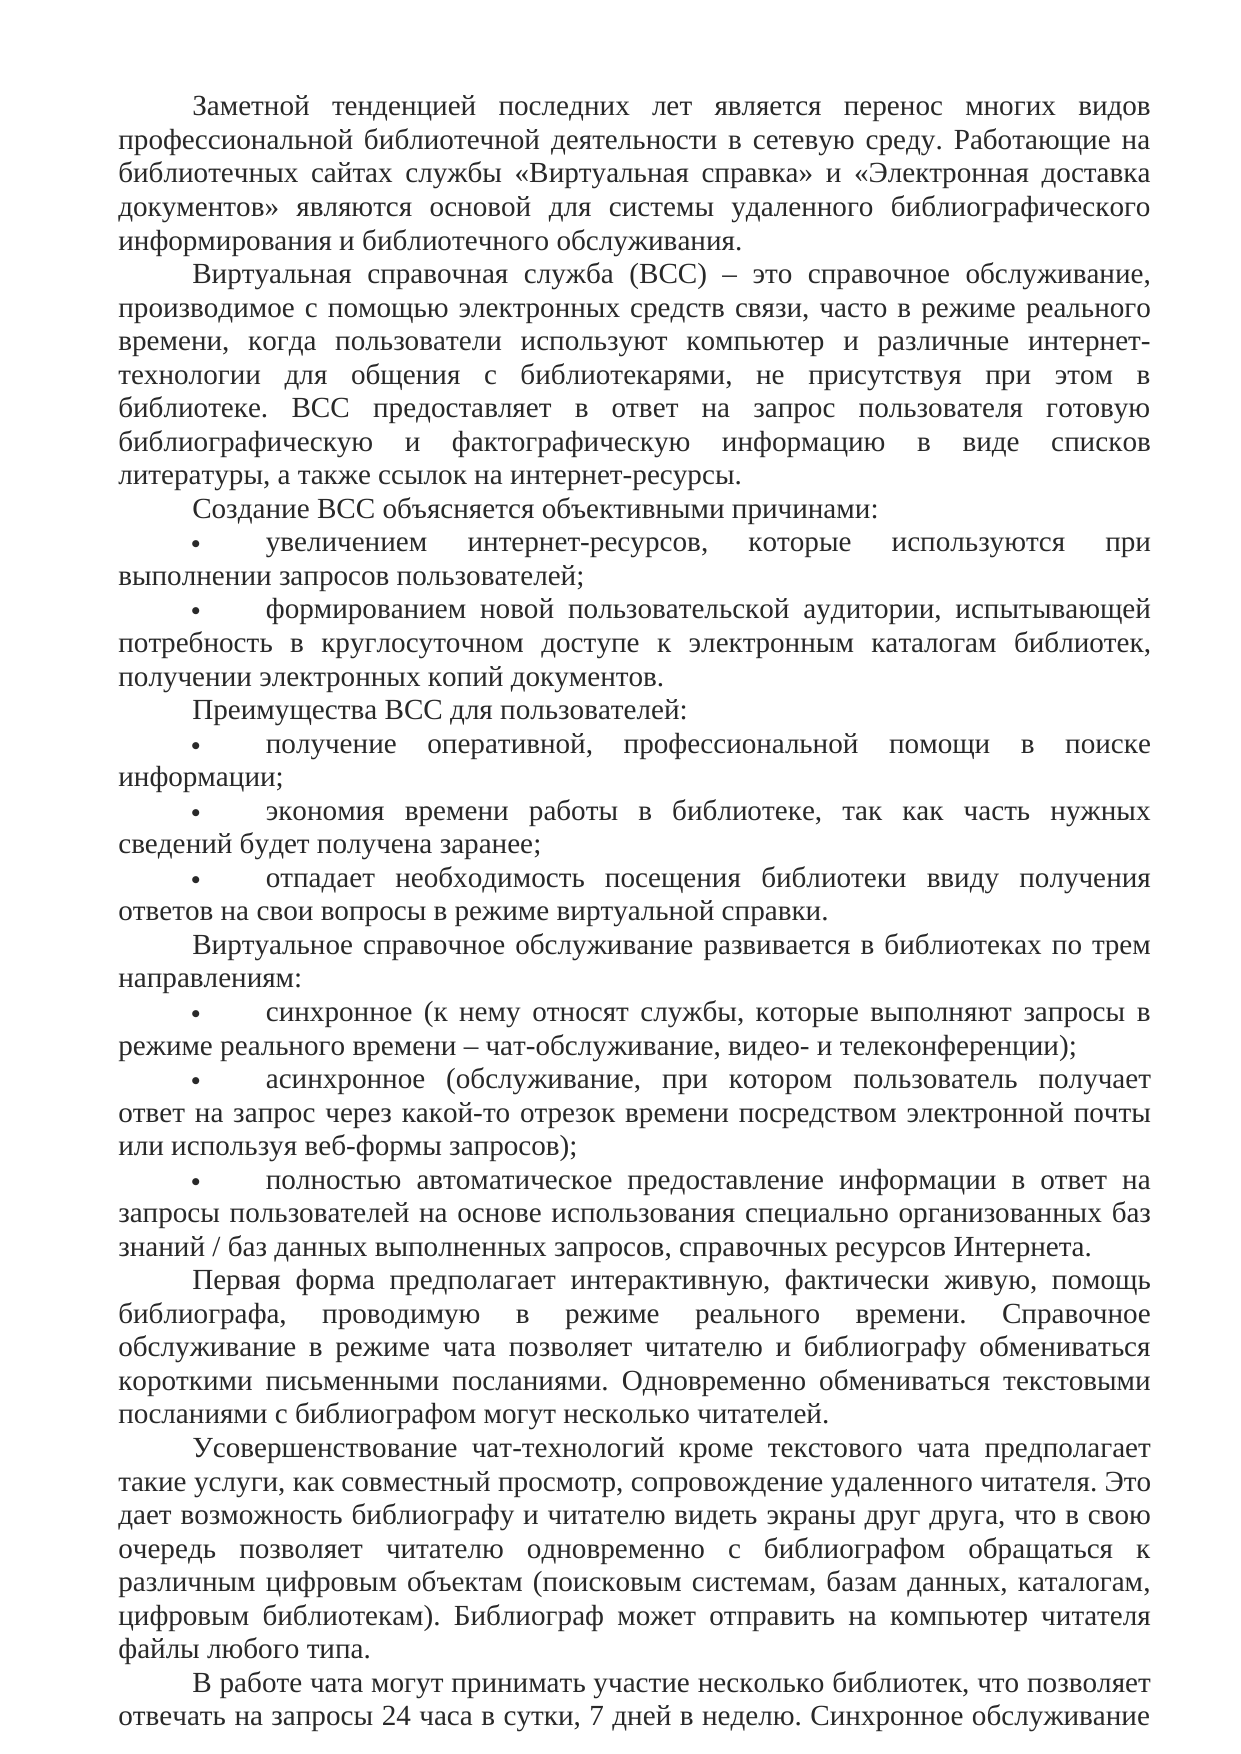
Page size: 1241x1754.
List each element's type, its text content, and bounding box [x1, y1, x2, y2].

list получение оперативной, профессиональной помощи в поиске информации; [118, 726, 1152, 793]
list асинхронное (обслуживание, при котором пользователь получает ответ на запрос через какой-то отрезок времени посредством электронной почты или используя веб-формы запросов); [118, 1061, 1152, 1162]
text Усовершенствование чат-технологий кроме текстового чата предполагает такие услуги, как совместный просмотр, сопровождение удаленного читателя. Это дает возможность библиографу и читателю видеть экраны друг друга, что в свою очередь позволяет читателю одновременно с библиографом обращаться к различным цифровым объектам (поисковым системам, базам данных, каталогам, цифровым библиотекам). Библиограф может отправить на компьютер читателя файлы любого типа. [118, 1430, 1152, 1665]
list экономия времени работы в библиотеке, так как часть нужных сведений будет получена заранее; [118, 793, 1152, 860]
text Виртуальное справочное обслуживание развивается в библиотеках по трем направлениям: [118, 927, 1152, 994]
text Преимущества ВСС для пользователей: [118, 692, 1152, 726]
list формированием новой пользовательской аудитории, испытывающей потребность в круглосуточном доступе к электронным каталогам библиотек, получении электронных копий документов. [118, 592, 1152, 692]
text Создание ВСС объясняется объективными причинами: [118, 491, 1152, 524]
text Заметной тенденцией последних лет является перенос многих видов профессиональной библиотечной деятельности в сетевую среду. Работающие на библиотечных сайтах службы «Виртуальная справка» и «Электронная доставка документов» являются основой для системы удаленного библиографического информирования и библиотечного обслуживания. [118, 88, 1152, 256]
list синхронное (к нему относят службы, которые выполняют запросы в режиме реального времени – чат-обслуживание, видео- и телеконференции); [118, 994, 1152, 1061]
list отпадает необходимость посещения библиотеки ввиду получения ответов на свои вопросы в режиме виртуальной справки. [118, 860, 1152, 927]
list увеличением интернет-ресурсов, которые используются при выполнении запросов пользователей; [118, 524, 1152, 592]
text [118, 1665, 1152, 1732]
text Виртуальная справочная служба (ВСС) – это справочное обслуживание, производимое с помощью электронных средств связи, часто в режиме реального времени, когда пользователи используют компьютер и различные интернет-технологии для общения с библиотекарями, не присутствуя при этом в библиотеке. ВСС предоставляет в ответ на запрос пользователя готовую библиографическую и фактографическую информацию в виде списков литературы, а также ссылок на интернет-ресурсы. [118, 256, 1152, 491]
list полностью автоматическое предоставление информации в ответ на запросы пользователей на основе использования специально организованных баз знаний / баз данных выполненных запросов, справочных ресурсов Интернета. [118, 1162, 1152, 1262]
text Первая форма предполагает интерактивную, фактически живую, помощь библиографа, проводимую в режиме реального времени. Справочное обслуживание в режиме чата позволяет читателю и библиографу обмениваться короткими письменными посланиями. Одновременно обмениваться текстовыми посланиями с библиографом могут несколько читателей. [118, 1262, 1152, 1430]
